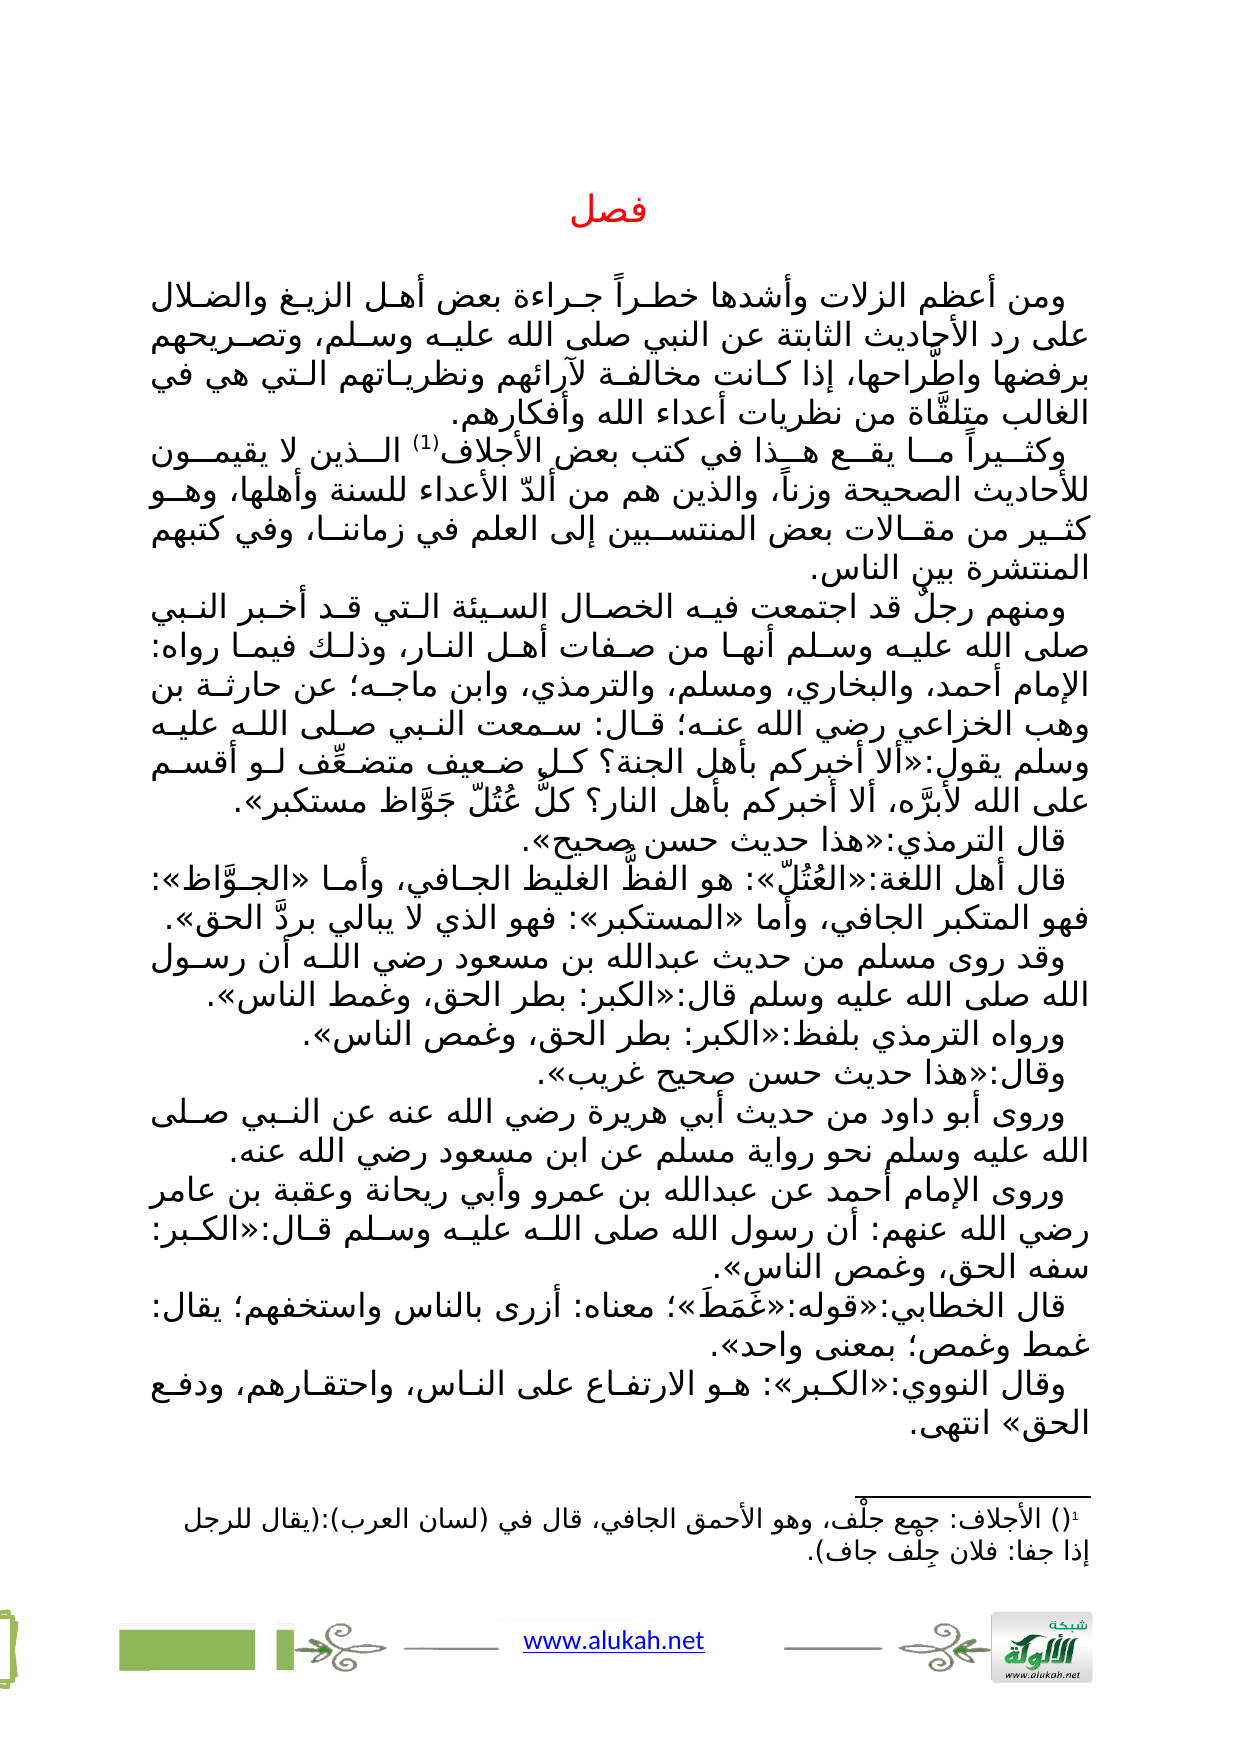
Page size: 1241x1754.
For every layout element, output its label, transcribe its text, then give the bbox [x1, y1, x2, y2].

text ومنهم رجلٌ قد اجتمعت فيه الخصال السيئة التي قد أخبر النبي صلى الله عليه وسلم أنها من صفات أهل النار، وذلك فيما رواه: الإمام أحمد، والبخاري، ومسلم، والترمذي، وابن ماجه؛ عن حارثة بن وهب الخزاعي رضي الله عنه؛ قال: سمعت النبي صلى الله عليه وسلم يقول:«ألا أخبركم بأهل الجنة؟ كل ضعيف متضعِّف لو أقسم على الله لأبرَّه، ألا أخبركم بأهل النار؟ كلُّ عُتُلّ جَوَّاظ مستكبر». [150, 587, 1090, 821]
text وقال النووي:«الكبر»: هو الارتفاع على الناس، واحتقارهم، ودفع الحق» انتهى. [150, 1364, 1090, 1442]
text قال الترمذي:«هذا حديث حسن صحيح». [150, 821, 1090, 859]
text ومن أعظم الزلات وأشدها خطراً جراءة بعض أهل الزيغ والضلال على رد الأحاديث الثابتة عن النبي صلى الله عليه وسلم، وتصريحهم برفضها واطَّراحها، إذا كانت مخالفة لآرائهم ونظرياتهم التي هي في الغالب متلقَّاة من نظريات أعداء الله وأفكارهم. [150, 277, 1090, 432]
text قال الخطابي:«قوله:«غَمَطَ»؛ معناه: أزرى بالناس واستخفهم؛ يقال: غمط وغمص؛ بمعنى واحد». [150, 1287, 1090, 1364]
text وروى أبو داود من حديث أبي هريرة رضي الله عنه عن النبي صلى الله عليه وسلم نحو رواية مسلم عن ابن مسعود رضي الله عنه. [150, 1092, 1090, 1170]
text وقد روى مسلم من حديث عبدالله بن مسعود رضي الله أن رسول الله صلى الله عليه وسلم قال:«الكبر: بطر الحق، وغمط الناس». [150, 937, 1090, 1015]
text قال أهل اللغة:«العُتُلّ»: هو الفظُّ الغليظ الجافي، وأما «الجوَّاظ»: فهو المتكبر الجافي، وأما «المستكبر»: فهو الذي لا يبالي بردَّ الحق». [150, 859, 1090, 937]
picture [117, 1608, 1093, 1690]
text ورواه الترمذي بلفظ:«الكبر: بطر الحق، وغمص الناس». [150, 1015, 1090, 1054]
text وقال:«هذا حديث حسن صحيح غريب». [150, 1054, 1090, 1092]
text وروى الإمام أحمد عن عبدالله بن عمرو وأبي ريحانة وعقبة بن عامر رضي الله عنهم: أن رسول الله صلى الله عليه وسلم قال:«الكبر: سفه الحق، وغمص الناس». [150, 1170, 1090, 1287]
text وكثيراً ما يقع هذا في كتب بعض الأجلاف() الذين لا يقيمون للأحاديث الصحيحة وزناً، والذين هم من ألدّ الأعداء للسنة وأهلها، وهو كثير من مقالات بعض المنتسبين إلى العلم في زماننا، وفي كتبهم المنتشرة بين الناس. [150, 432, 1090, 587]
text فصل [150, 187, 1090, 231]
